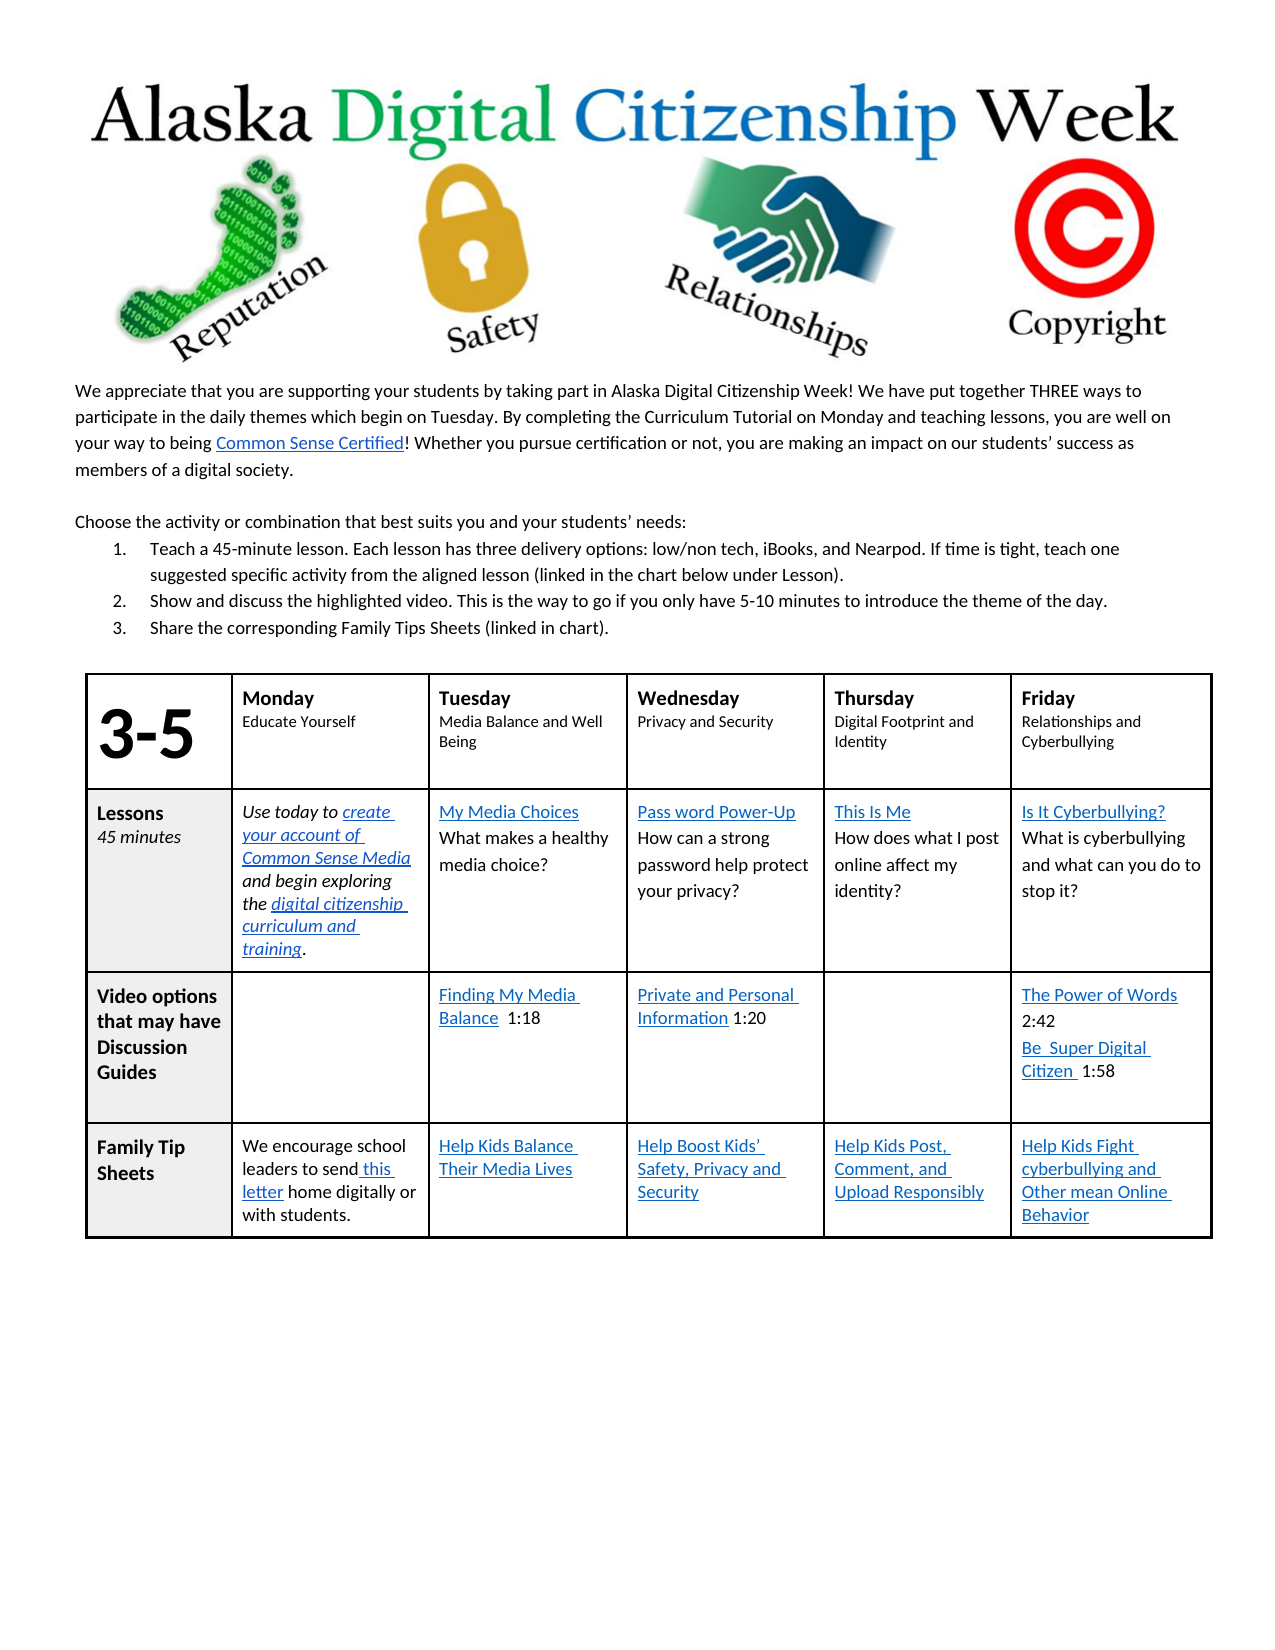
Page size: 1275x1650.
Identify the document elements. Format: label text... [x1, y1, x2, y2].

table_cell Finding My Media Balance 1:18 [430, 973, 626, 1122]
table_cell Help Kids Balance Their Media Lives [430, 1124, 626, 1236]
table_header Thursday Digital Footprint and Identity [825, 675, 1010, 787]
list Show and discuss the highlighted video. This is the way to go if you only have 5-10 minutes to introduce the theme of the day. [112, 590, 1200, 613]
table_header 3-5 [88, 675, 231, 787]
table_cell Use today to create your account of Common Sense Media and begin exploring the digital citizenship curriculum and training. [233, 790, 428, 971]
table_cell Pass word Power-Up How can a strong password help protect your privacy? [628, 790, 823, 971]
table_cell Private and Personal Information 1:20 [628, 973, 823, 1122]
list Teach a 45-minute lesson. Each lesson has three delivery options: low/non tech, iBooks, and Nearpod. If time is tight, teach one suggested specific activity from the aligned lesson (linked in the chart below under Lesson). [112, 537, 1200, 586]
table_cell [825, 973, 1010, 1122]
text Choose the activity or combination that best suits you and your students’ needs: [75, 511, 1200, 533]
list Share the corresponding Family Tips Sheets (linked in chart). [112, 616, 1200, 669]
table_header Wednesday Privacy and Security [628, 675, 823, 787]
table_cell Lessons 45 minutes [88, 790, 231, 971]
table_cell My Media Choices What makes a healthy media choice? [430, 790, 626, 971]
table_cell Help Kids Post, Comment, and Upload Responsibly [825, 1124, 1010, 1236]
text We appreciate that you are supporting your students by taking part in Alaska Digital Citizenship Week! We have put together THREE ways to participate in the daily themes which begin on Tuesday. By completing the Curriculum Tutorial on Monday and teaching lessons, you are well on your way to being Common Sense Certified! Whether you pursue certification or not, you are making an impact on our students’ success as members of a digital society. [75, 379, 1200, 481]
table_cell We encourage school leaders to send this letter home digitally or with students. [233, 1124, 428, 1236]
picture [75, 75, 1200, 375]
table_cell This Is Me How does what I post online affect my identity? [825, 790, 1010, 971]
table_cell Video options that may have Discussion Guides [88, 973, 231, 1122]
table_header Tuesday Media Balance and Well Being [430, 675, 626, 787]
table_header Friday Relationships and Cyberbullying [1012, 675, 1210, 787]
table_cell Help Kids Fight cyberbullying and Other mean Online Behavior [1012, 1124, 1210, 1236]
table_cell The Power of Words 2:42 Be Super Digital Citizen 1:58 [1012, 973, 1210, 1122]
table_cell Help Boost Kids’ Safety, Privacy and Security [628, 1124, 823, 1236]
table_cell Is It Cyberbullying? What is cyberbullying and what can you do to stop it? [1012, 790, 1210, 971]
table_cell [233, 973, 428, 1122]
table_header Monday Educate Yourself [233, 675, 428, 787]
table_cell Family Tip Sheets [88, 1124, 231, 1236]
